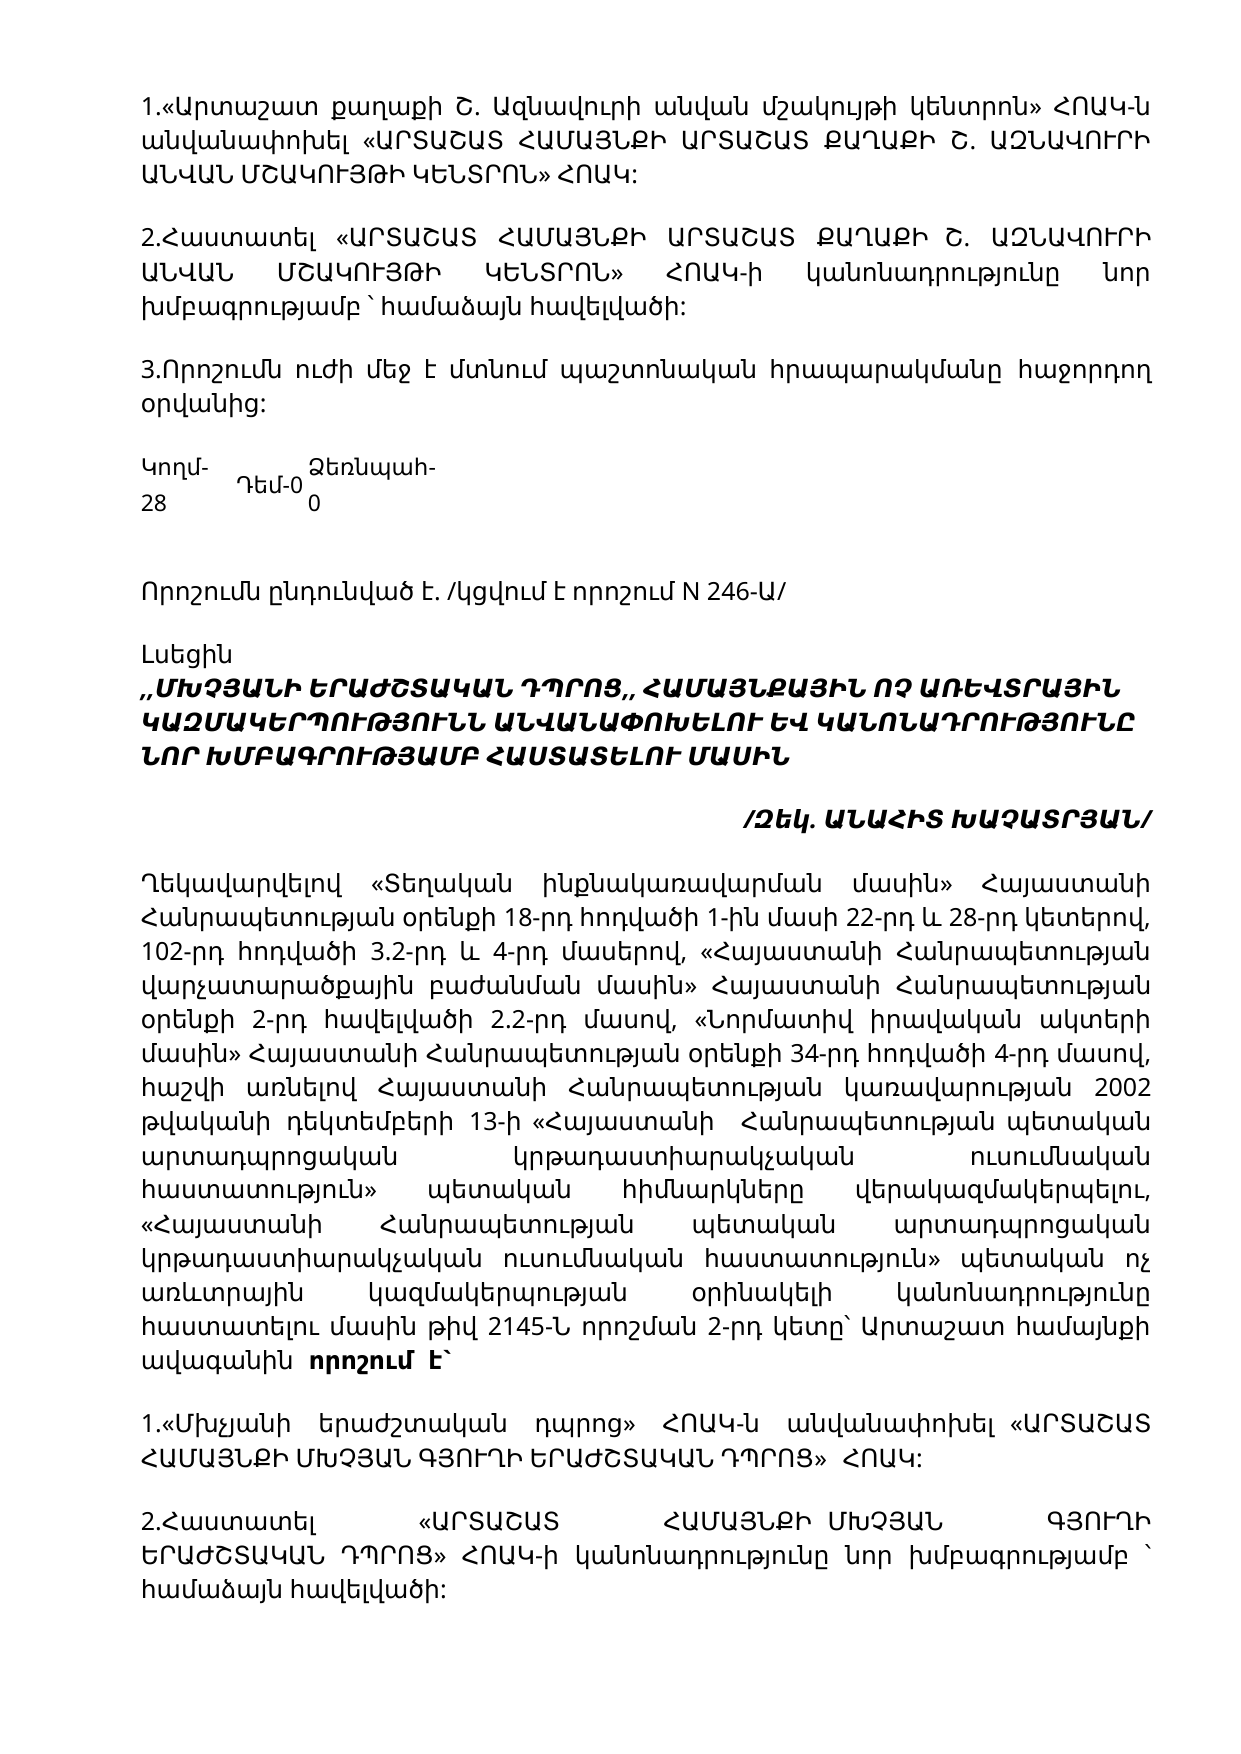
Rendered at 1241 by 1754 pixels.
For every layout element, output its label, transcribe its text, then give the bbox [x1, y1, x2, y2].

text 1.«Մխչյանի երաժշտական դպրոց» ՀՈԱԿ-ն անվանափոխել «ԱՐՏԱՇԱՏ ՀԱՄԱՅՆՔԻ ՄԽՉՅԱՆ ԳՅՈՒՂԻ ԵՐԱԺՇՏԱԿԱՆ ԴՊՐՈՑ» ՀՈԱԿ: [141, 1406, 1151, 1474]
text Ղեկավարվելով «Տեղական ինքնակառավարման մասին» Հայաստանի Հանրապետության օրենքի 18-րդ հոդվածի 1-ին մասի 22-րդ և 28-րդ կետերով, 102-րդ հոդվածի 3.2-րդ և 4-րդ մասերով, «Հայաստանի Հանրապետության վարչատարածքային բաժանման մասին» Հայաստանի Հանրապետության օրենքի 2-րդ հավելվածի 2.2-րդ մասով, «Նորմատիվ իրավական ակտերի մասին» Հայաստանի Հանրապետության օրենքի 34-րդ հոդվածի 4-րդ մասով, հաշվի առնելով Հայաստանի Հանրապետության կառավարության 2002 թվականի դեկտեմբերի 13-ի «Հայաստանի Հանրապետության պետական արտադպրոցական կրթադաստիարակչական ուսումնական հաստատություն» պետական հիմնարկները վերակազմակերպելու, «Հայաստանի Հանրապետության պետական արտադպրոցական կրթադաստիարակչական ուսումնական հաստատություն» պետական ոչ առևտրային կազմակերպության օրինակելի կանոնադրությունը հաստատելու մասին թիվ 2145-Ն որոշման 2-րդ կետը՝ Արտաշատ համայնքի ավագանին որոշում է` [141, 865, 1151, 1377]
table_header Կողմ-28 [139, 449, 234, 544]
table_header Ձեռնպահ-0 [306, 449, 439, 544]
text 3.Որոշումն ուժի մեջ է մտնում պաշտոնական հրապարակմանը հաջորդող օրվանից: [141, 352, 1151, 420]
text Որոշումն ընդունված է. /կցվում է որոշում N 246-Ա/ [141, 573, 1151, 608]
text Լսեցին ,,ՄԽՉՅԱՆԻ ԵՐԱԺՇՏԱԿԱՆ ԴՊՐՈՑ,, ՀԱՄԱՅՆՔԱՅԻՆ ՈՉ ԱՌԵՎՏՐԱՅԻՆ ԿԱԶՄԱԿԵՐՊՈՒԹՅՈՒՆՆ ԱՆՎԱՆԱՓՈԽԵԼՈՒ ԵՎ ԿԱՆՈՆԱԴՐՈՒԹՅՈՒՆԸ ՆՈՐ ԽՄԲԱԳՐՈՒԹՅԱՄԲ ՀԱՍՏԱՏԵԼՈՒ ՄԱՍԻՆ [141, 637, 1151, 773]
text 2.Հաստատել «ԱՐՏԱՇԱՏ ՀԱՄԱՅՆՔԻ ՄԽՉՅԱՆ ԳՅՈՒՂԻ ԵՐԱԺՇՏԱԿԱՆ ԴՊՐՈՑ» ՀՈԱԿ-ի կանոնադրությունը նոր խմբագրությամբ ՝ համաձայն հավելվածի: [141, 1504, 1151, 1606]
text 1.«Արտաշատ քաղաքի Շ. Ազնավուրի անվան մշակույթի կենտրոն» ՀՈԱԿ-ն անվանափոխել «ԱՐՏԱՇԱՏ ՀԱՄԱՅՆՔԻ ԱՐՏԱՇԱՏ ՔԱՂԱՔԻ Շ. ԱԶՆԱՎՈՒՐԻ ԱՆՎԱՆ ՄՇԱԿՈՒՅԹԻ ԿԵՆՏՐՈՆ» ՀՈԱԿ: [141, 89, 1151, 191]
text 2.Հաստատել «ԱՐՏԱՇԱՏ ՀԱՄԱՅՆՔԻ ԱՐՏԱՇԱՏ ՔԱՂԱՔԻ Շ. ԱԶՆԱՎՈՒՐԻ ԱՆՎԱՆ ՄՇԱԿՈՒՅԹԻ ԿԵՆՏՐՈՆ» ՀՈԱԿ-ի կանոնադրությունը նոր խմբագրությամբ ՝ համաձայն հավելվածի: [141, 220, 1151, 323]
table_header Դեմ-0 [235, 449, 306, 544]
text /Զեկ. ԱՆԱՀԻՏ ԽԱՉԱՏՐՅԱՆ/ [141, 802, 1151, 836]
